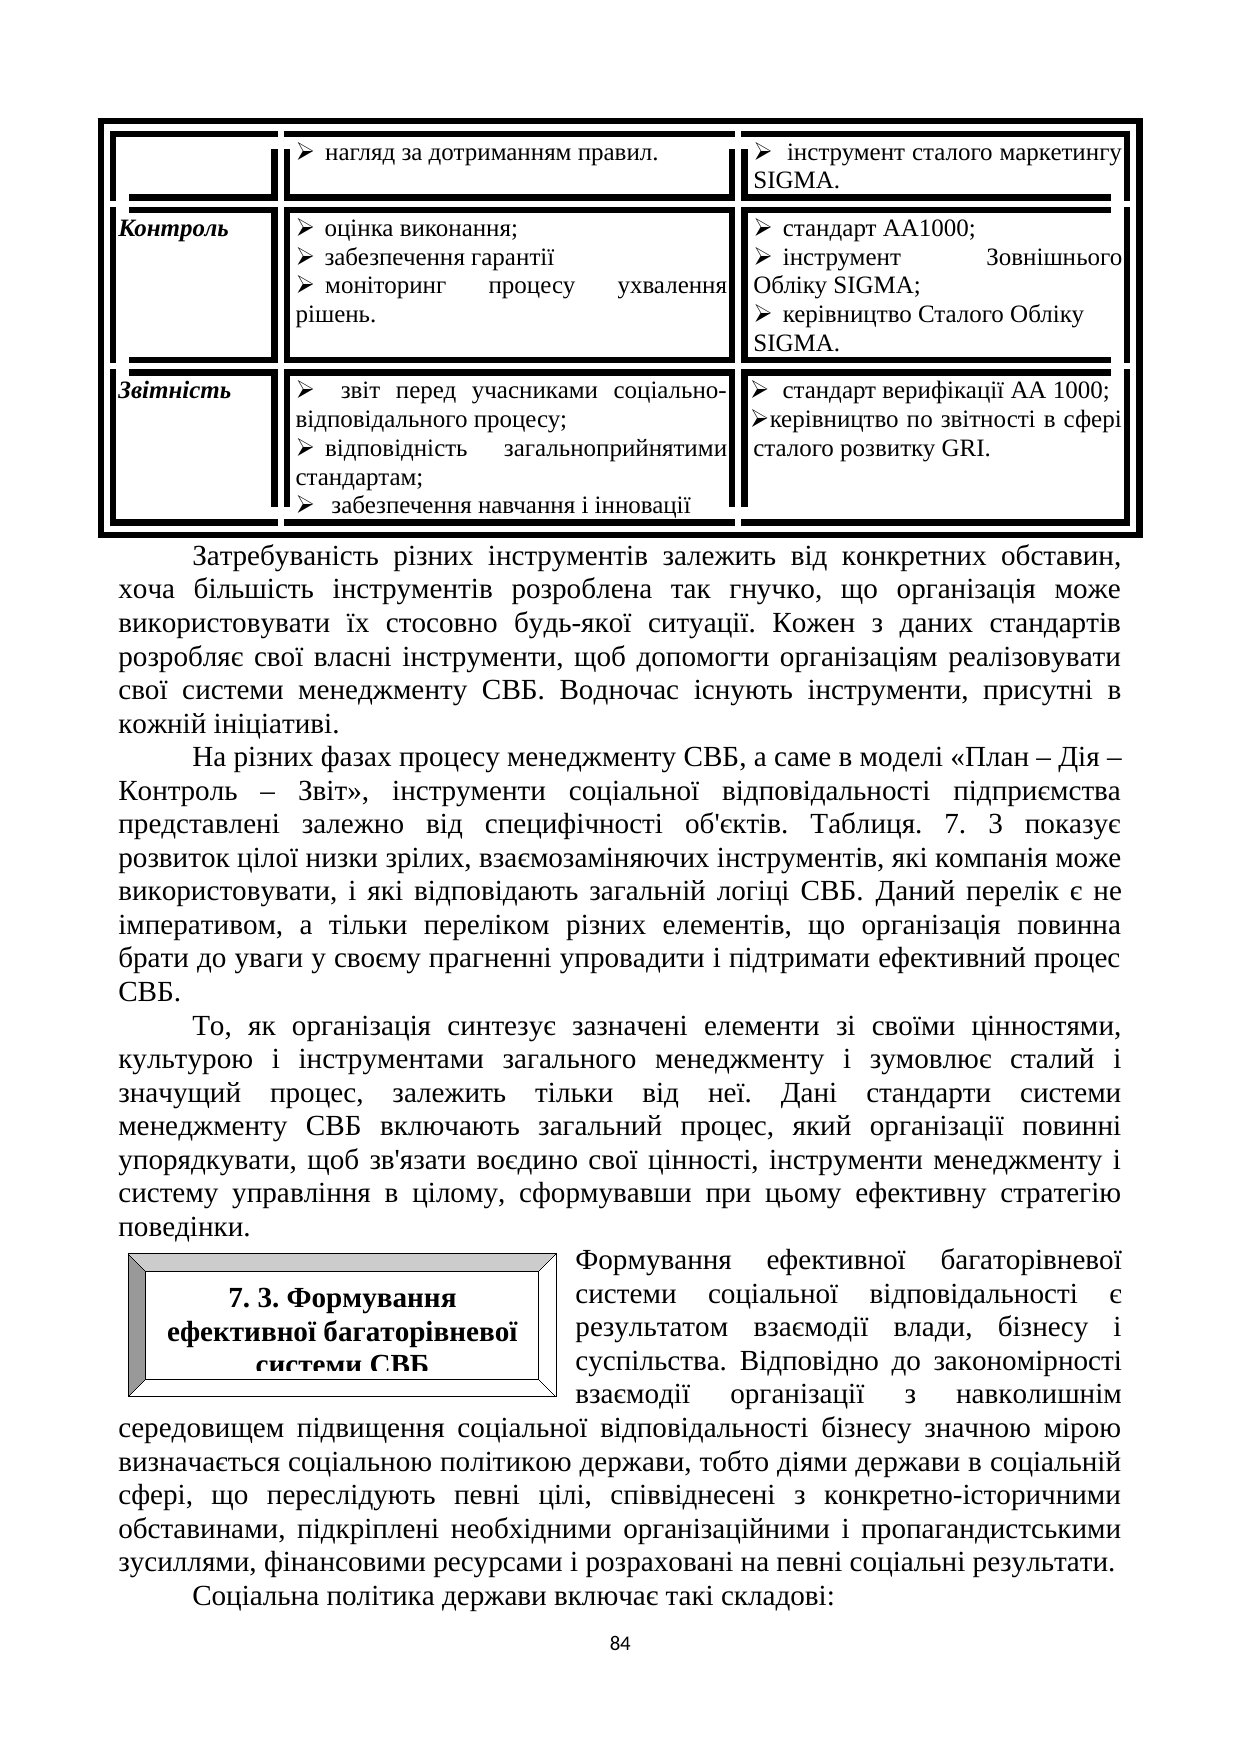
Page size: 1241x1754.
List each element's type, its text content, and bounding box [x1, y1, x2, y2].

table_cell оцінка виконання; забезпечення гарантії моніторинг процесу ухвалення рішень. [281, 194, 738, 357]
table_cell Контроль [107, 194, 281, 357]
table_cell стандарт АА1000; інструмент Зовнішнього Обліку SIGMA; керівництво Сталого Обліку SIGMA. [738, 194, 1133, 357]
text То, як організація синтезує зазначені елементи зі своїми цінностями, культурою і інструментами загального менеджменту і зумовлює сталий і значущий процес, залежить тільки від неї. Дані стандарти системи менеджменту СВБ включають загальний процес, який організації повинні упорядкувати, щоб зв'язати воєдино свої цінності, інструменти менеджменту і систему управління в цілому, сформувавши при цьому ефективну стратегію поведінки. [118, 1008, 1122, 1242]
table_cell Дія [107, 124, 281, 194]
text На різних фазах процесу менеджменту СВБ, а саме в моделі «План – Дія – Контроль – Звіт», інструменти соціальної відповідальності підприємства представлені залежно від специфічності об'єктів. Таблиця. 7. 3 показує розвиток цілої низки зрілих, взаємозаміняючих інструментів, які компанія може використовувати, і які відповідають загальній логіці СВБ. Даний перелік є не імперативом, а тільки переліком різних елементів, що організація повинна брати до уваги у своєму прагненні упровадити і підтримати ефективний процес СВБ. [118, 739, 1122, 1008]
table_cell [738, 124, 1133, 194]
text Формування ефективної багаторівневої системи соціальної відповідальності є результатом взаємодії влади, бізнесу і суспільства. Відповідно до закономірності взаємодії організації з навколишнім середовищем підвищення соціальної відповідальності бізнесу значною мірою визначається соціальною політикою держави, тобто діями держави в соціальній сфері, що переслідують певні цілі, співвіднесені з конкретно-історичними обставинами, підкріплені необхідними організаційними і пропагандистськими зусиллями, фінансовими ресурсами і розраховані на певні соціальні результати. [118, 1242, 1122, 1578]
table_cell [281, 124, 738, 194]
table_cell звіт перед учасниками соціально-відповідального процесу; відповідність загальноприйнятими стандартам; забезпечення навчання і інновації [281, 357, 738, 519]
table_cell Звітність [107, 357, 281, 519]
text Затребуваність різних інструментів залежить від конкретних обставин, хоча більшість інструментів розроблена так гнучко, що організація може використовувати їх стосовно будь-якої ситуації. Кожен з даних стандартів розробляє свої власні інструменти, щоб допомогти організаціям реалізовувати свої системи менеджменту СВБ. Водночас існують інструменти, присутні в кожній ініціативі. [118, 538, 1122, 739]
table_cell стандарт верифікації АА 1000; керівництво по звітності в сфері сталого розвитку GRI. [738, 357, 1133, 519]
text Соціальна політика держави включає такі складові: [118, 1578, 1122, 1611]
